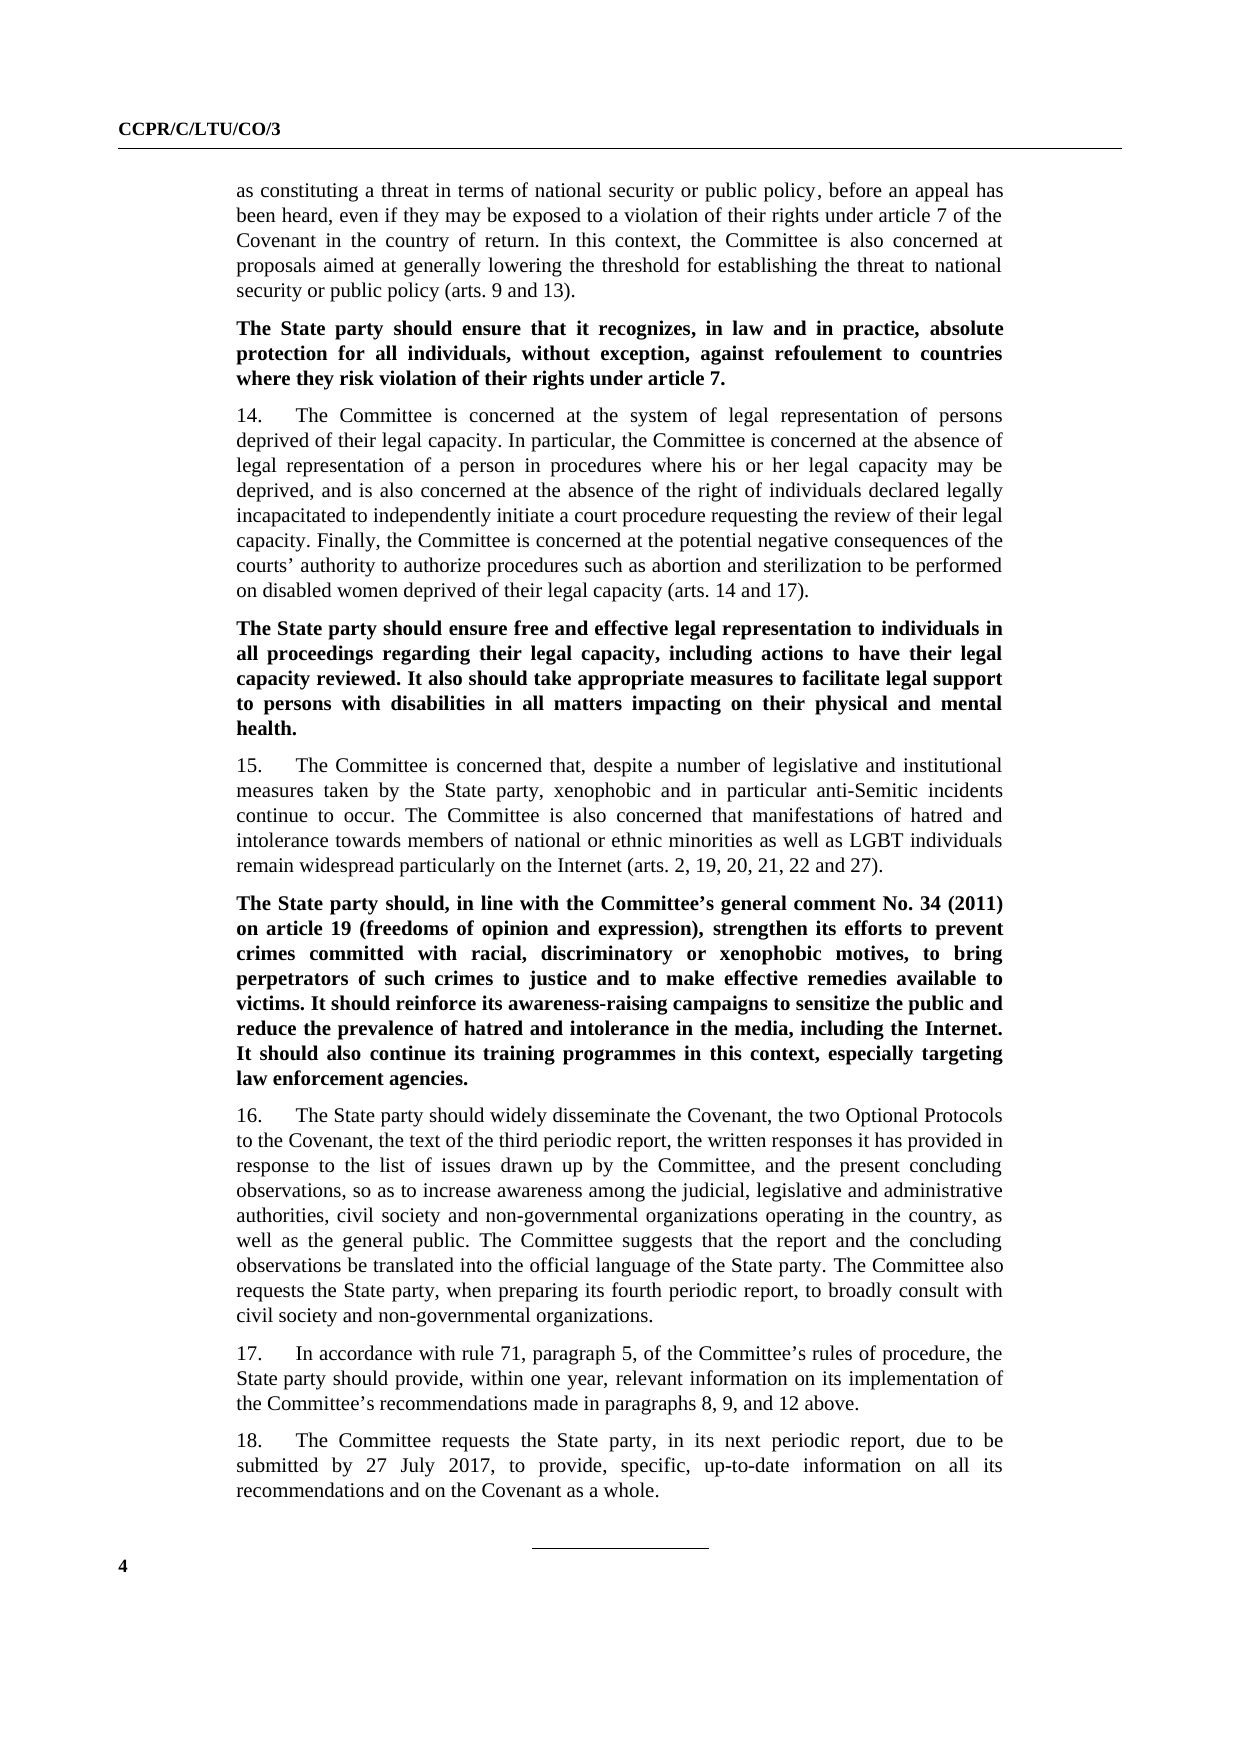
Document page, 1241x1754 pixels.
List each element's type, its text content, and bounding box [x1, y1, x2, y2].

text The State party should ensure that it recognizes, in law and in practice, absolute protection for all individuals, without exception, against refoulement to countries where they risk violation of their rights under article 7. [236, 315, 1004, 390]
text 15. The Committee is concerned that, despite a number of legislative and institutional measures taken by the State party, xenophobic and in particular anti-Semitic incidents continue to occur. The Committee is also concerned that manifestations of hatred and intolerance towards members of national or ethnic minorities as well as LGBT individuals remain widespread particularly on the Internet (arts. 2, 19, 20, 21, 22 and 27). [236, 752, 1004, 877]
text 17. In accordance with rule 71, paragraph 5, of the Committee’s rules of procedure, the State party should provide, within one year, relevant information on its implementation of the Committee’s recommendations made in paragraphs 8, 9, and 12 above. [236, 1340, 1004, 1415]
text The State party should ensure free and effective legal representation to individuals in all proceedings regarding their legal capacity, including actions to have their legal capacity reviewed. It also should take appropriate measures to facilitate legal support to persons with disabilities in all matters impacting on their physical and mental health. [236, 615, 1004, 740]
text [236, 177, 1004, 302]
text 18. The Committee requests the State party, in its next periodic report, due to be submitted by 27 July 2017, to provide, specific, up-to-date information on all its recommendations and on the Covenant as a whole. [236, 1427, 1004, 1502]
text The State party should, in line with the Committee’s general comment No. 34 (2011) on article 19 (freedoms of opinion and expression), strengthen its efforts to prevent crimes committed with racial, discriminatory or xenophobic motives, to bring perpetrators of such crimes to justice and to make effective remedies available to victims. It should reinforce its awareness-raising campaigns to sensitize the public and reduce the prevalence of hatred and intolerance in the media, including the Internet. It should also continue its training programmes in this context, especially targeting law enforcement agencies. [236, 890, 1004, 1090]
text 14. The Committee is concerned at the system of legal representation of persons deprived of their legal capacity. In particular, the Committee is concerned at the absence of legal representation of a person in procedures where his or her legal capacity may be deprived, and is also concerned at the absence of the right of individuals declared legally incapacitated to independently initiate a court procedure requesting the review of their legal capacity. Finally, the Committee is concerned at the potential negative consequences of the courts’ authority to authorize procedures such as abortion and sterilization to be performed on disabled women deprived of their legal capacity (arts. 14 and 17). [236, 402, 1004, 602]
text 16. The State party should widely disseminate the Covenant, the two Optional Protocols to the Covenant, the text of the third periodic report, the written responses it has provided in response to the list of issues drawn up by the Committee, and the present concluding observations, so as to increase awareness among the judicial, legislative and administrative authorities, civil society and non-governmental organizations operating in the country, as well as the general public. The Committee suggests that the report and the concluding observations be translated into the official language of the State party. The Committee also requests the State party, when preparing its fourth periodic report, to broadly consult with civil society and non-governmental organizations. [236, 1102, 1004, 1327]
